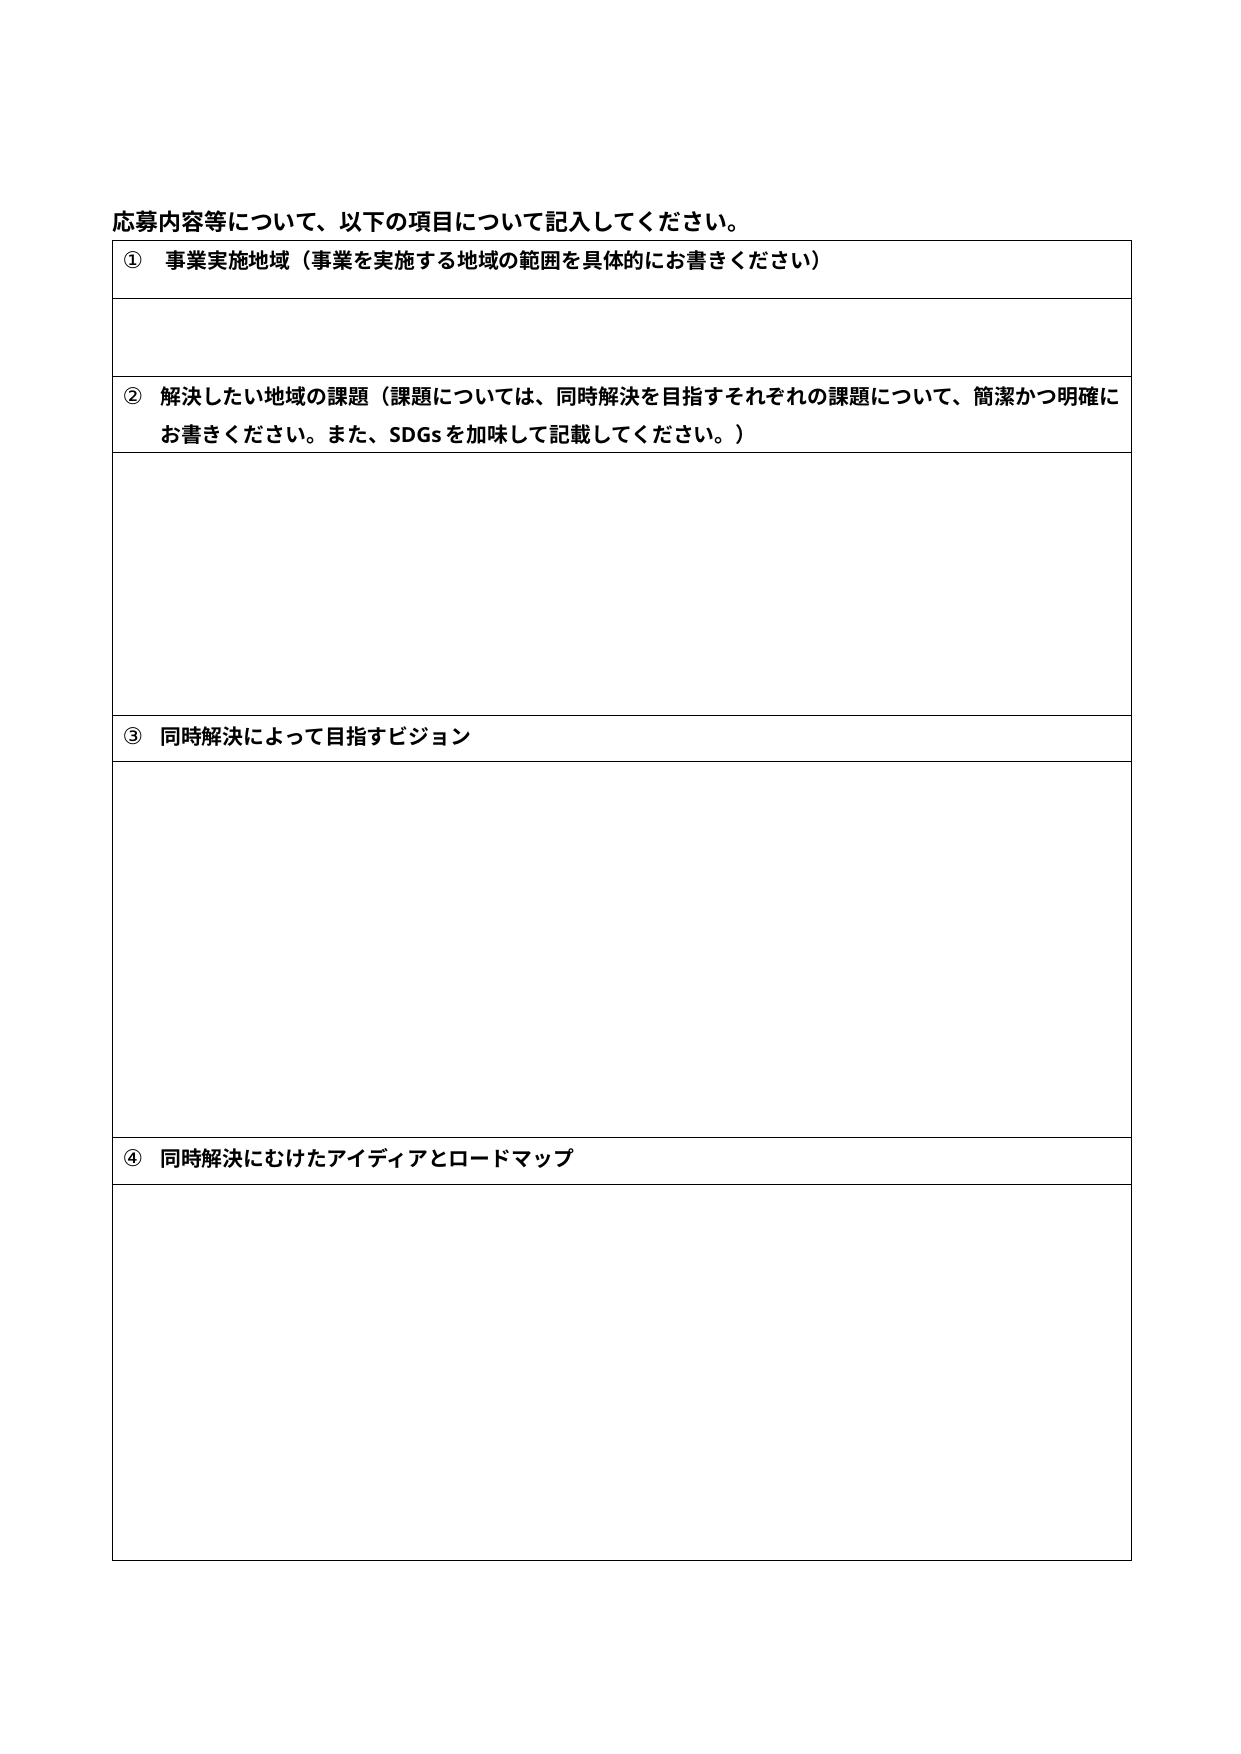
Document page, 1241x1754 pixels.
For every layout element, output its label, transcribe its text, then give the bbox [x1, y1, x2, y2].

table_cell [113, 762, 1131, 1137]
table_cell [113, 1185, 1131, 1560]
table_cell 解決したい地域の課題（課題については、同時解決を目指すそれぞれの課題について、簡潔かつ明確にお書きください。また、SDGsを加味して記載してください。） [113, 377, 1131, 452]
table_cell [113, 453, 1131, 715]
text 応募内容等について、以下の項目について記入してください。 [112, 202, 1128, 239]
table_cell 同時解決によって目指すビジョン [113, 716, 1131, 761]
table_header 事業実施地域（事業を実施する地域の範囲を具体的にお書きください） [113, 241, 1131, 297]
table_cell 同時解決にむけたアイディアとロードマップ [113, 1138, 1131, 1184]
table_cell [113, 299, 1131, 376]
